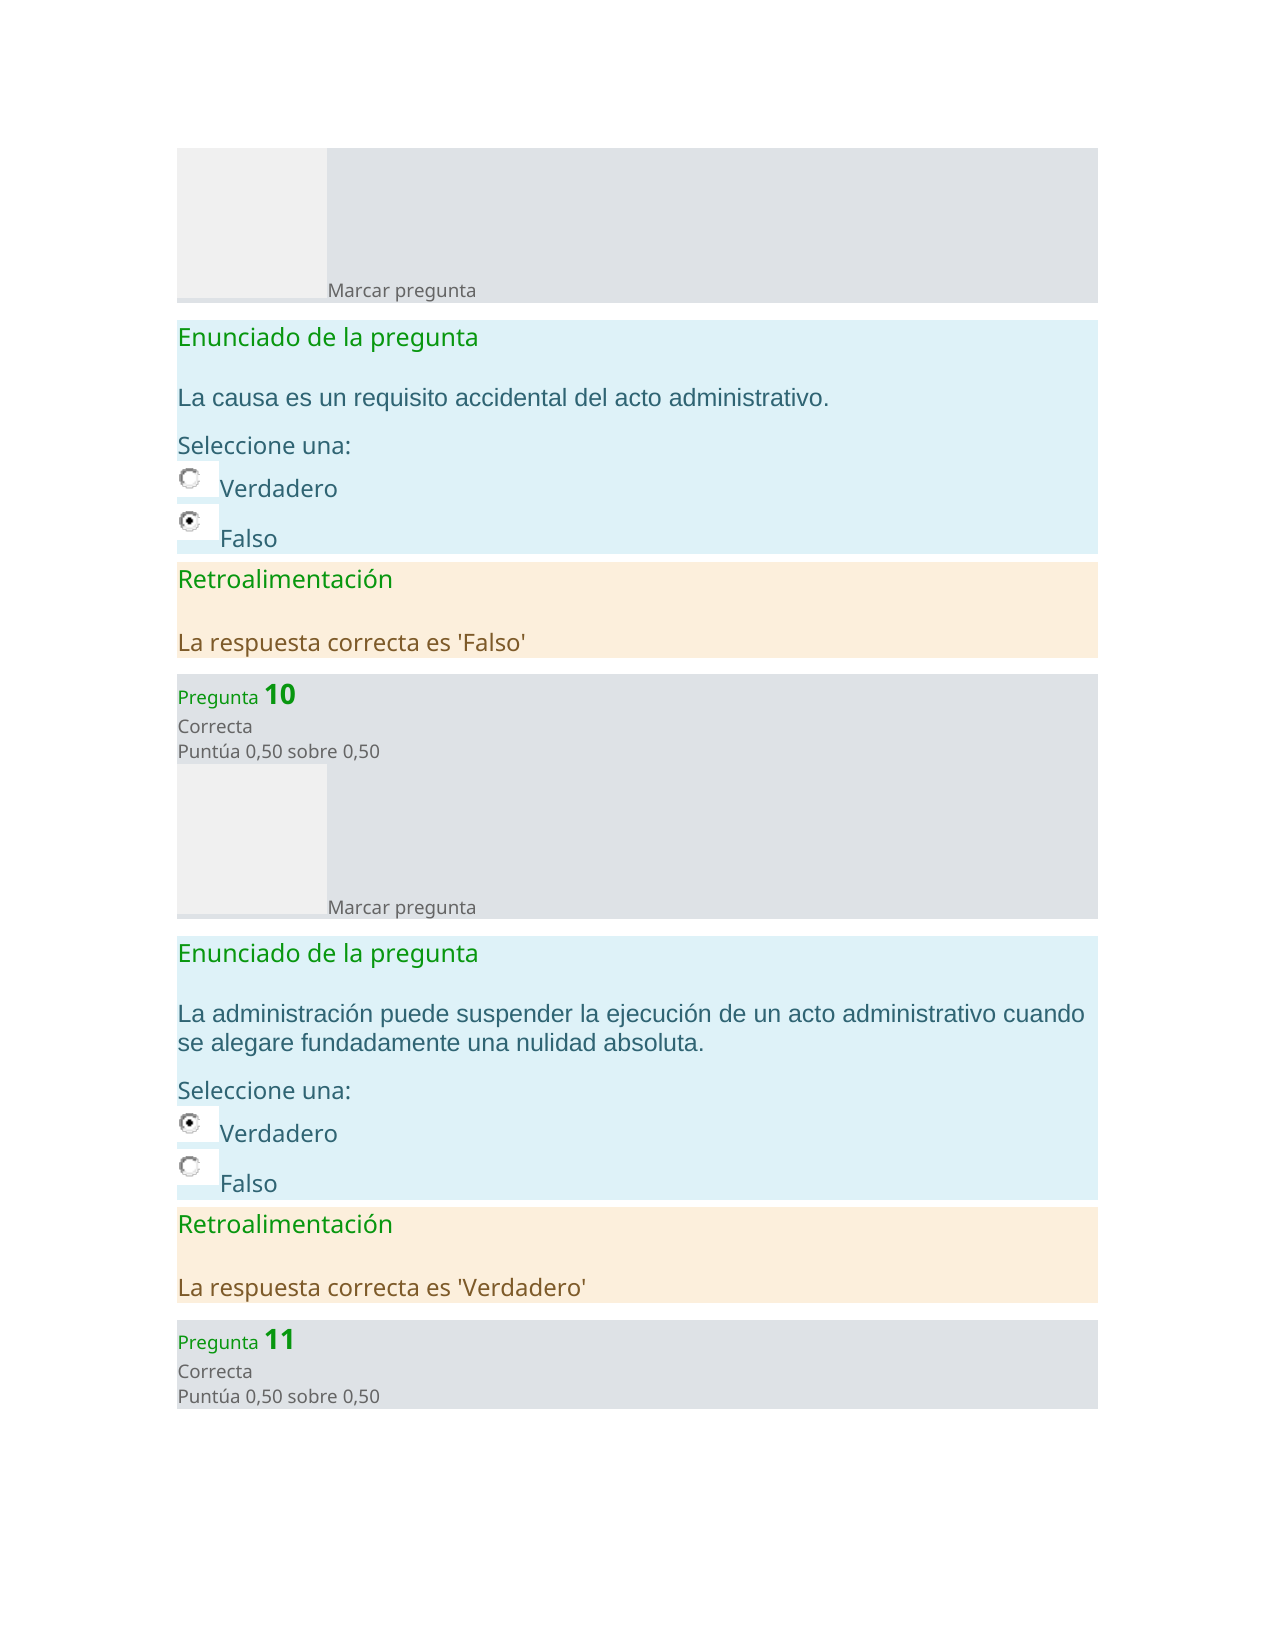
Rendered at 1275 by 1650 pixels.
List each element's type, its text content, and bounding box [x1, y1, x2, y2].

text Seleccione una: [177, 428, 1098, 461]
text Puntúa 0,50 sobre 0,50 [177, 1383, 1098, 1409]
text Retroalimentación [177, 1207, 1098, 1241]
text La administración puede suspender la ejecución de un acto administrativo cuando se alegare fundadamente una nulidad absoluta. [177, 999, 1098, 1057]
text Retroalimentación [177, 562, 1098, 596]
text Verdadero [177, 461, 1098, 504]
text Correcta [177, 713, 1098, 738]
text Seleccione una: [177, 1073, 1098, 1106]
text Enunciado de la pregunta [177, 320, 1098, 354]
text Correcta [177, 1358, 1098, 1383]
text Verdadero [177, 1106, 1098, 1149]
text La respuesta correcta es 'Verdadero' [177, 1270, 1098, 1303]
text Falso [177, 1149, 1098, 1200]
text Enunciado de la pregunta [177, 936, 1098, 970]
text Marcar pregunta [177, 764, 1098, 919]
text Puntúa 0,50 sobre 0,50 [177, 738, 1098, 764]
text Pregunta 11 [177, 1320, 1098, 1358]
text Pregunta 10 [177, 674, 1098, 713]
text La respuesta correcta es 'Falso' [177, 625, 1098, 658]
text Marcar pregunta [177, 148, 1098, 303]
text Falso [177, 504, 1098, 554]
text La causa es un requisito accidental del acto administrativo. [177, 383, 1098, 412]
